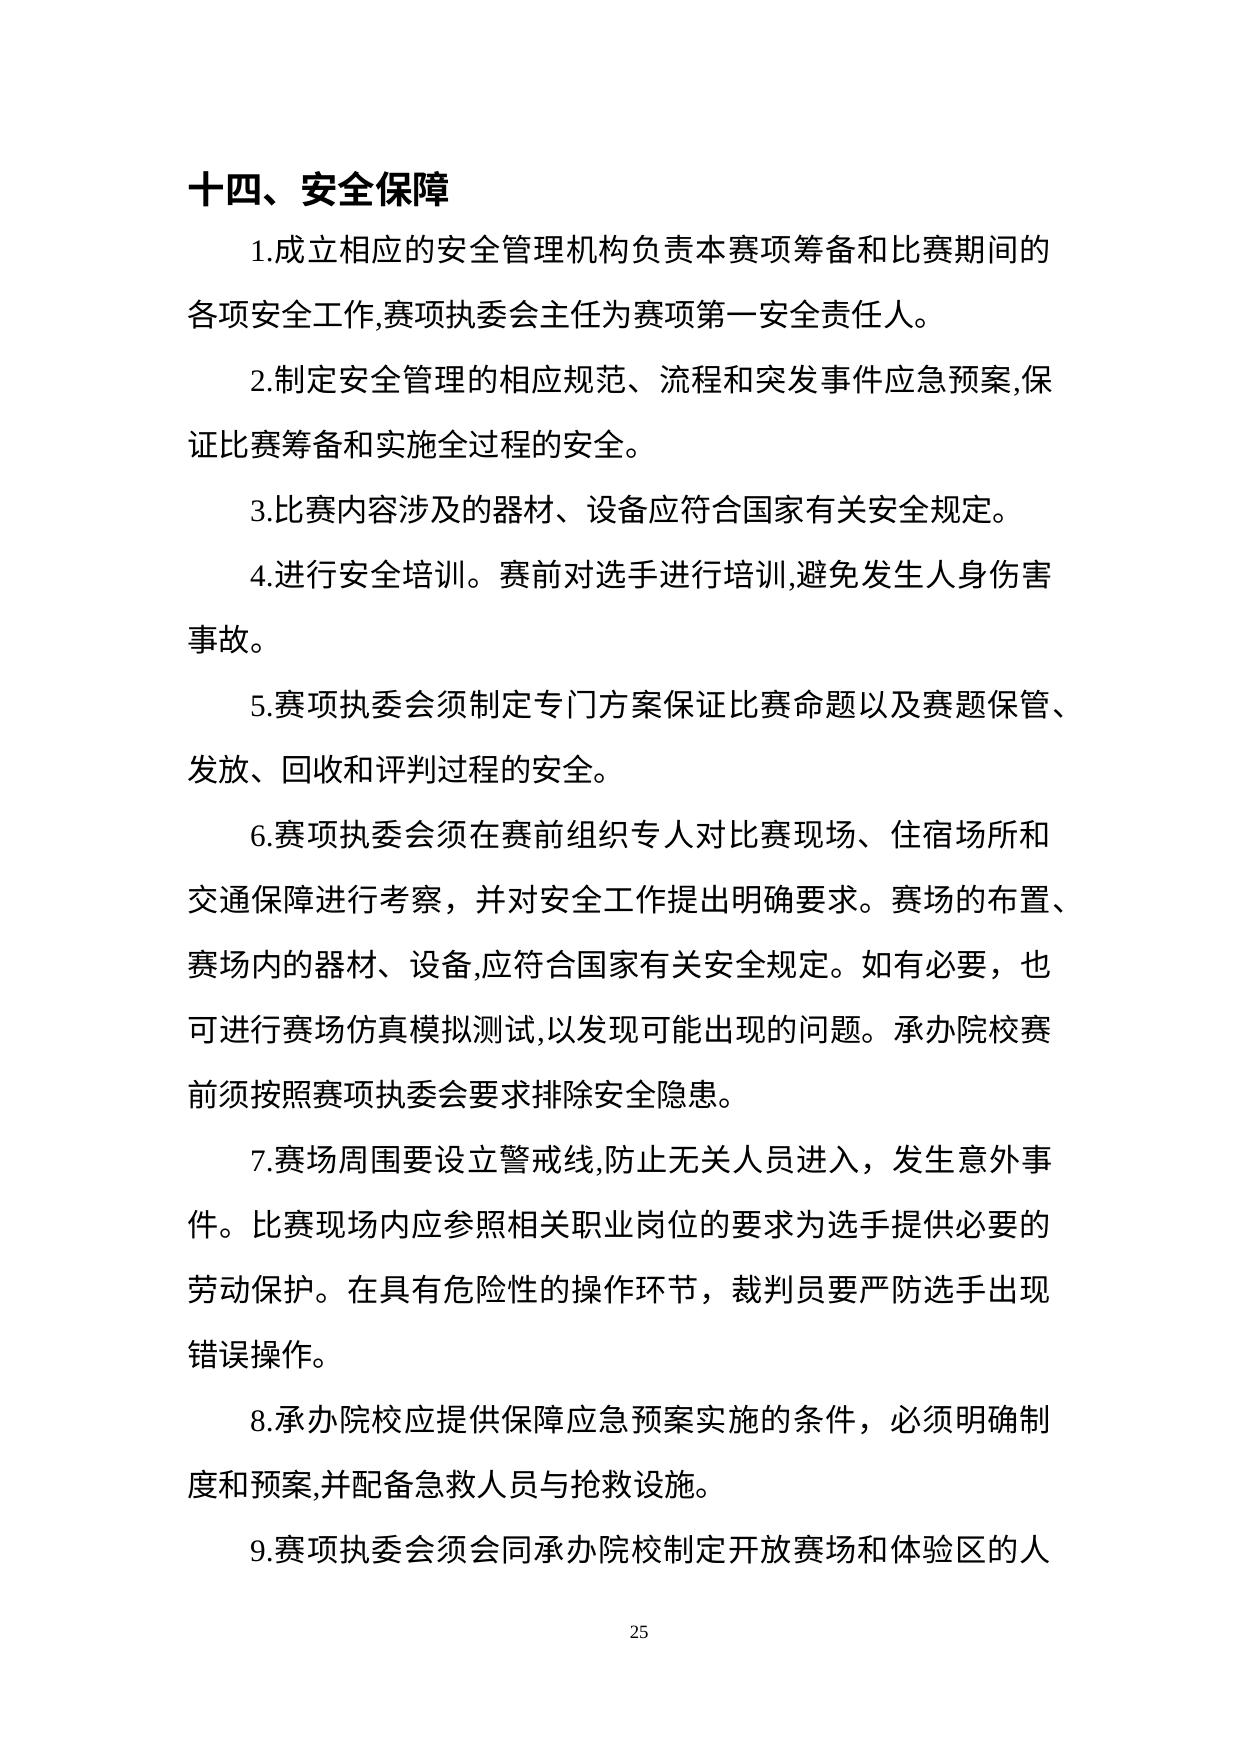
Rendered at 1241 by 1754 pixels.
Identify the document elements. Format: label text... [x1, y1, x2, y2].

text 3.比赛内容涉及的器材、设备应符合国家有关安全规定。 [187, 475, 1053, 540]
text 1.成立相应的安全管理机构负责本赛项筹备和比赛期间的各项安全工作,赛项执委会主任为赛项第一安全责任人。 [187, 215, 1053, 345]
text 5.赛项执委会须制定专门方案保证比赛命题以及赛题保管、发放、回收和评判过程的安全。 [187, 670, 1053, 800]
text 4.进行安全培训。赛前对选手进行培训,避免发生人身伤害事故。 [187, 540, 1053, 670]
text 8.承办院校应提供保障应急预案实施的条件，必须明确制度和预案,并配备急救人员与抢救设施。 [187, 1385, 1053, 1515]
text 7.赛场周围要设立警戒线,防止无关人员进入，发生意外事件。比赛现场内应参照相关职业岗位的要求为选手提供必要的劳动保护。在具有危险性的操作环节，裁判员要严防选手出现错误操作。 [187, 1125, 1053, 1385]
text 2.制定安全管理的相应规范、流程和突发事件应急预案,保证比赛筹备和实施全过程的安全。 [187, 345, 1053, 475]
subtitle 十四、安全保障 [187, 157, 1053, 215]
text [187, 1515, 1053, 1580]
text 6.赛项执委会须在赛前组织专人对比赛现场、住宿场所和交通保障进行考察，并对安全工作提出明确要求。赛场的布置、赛场内的器材、设备,应符合国家有关安全规定。如有必要，也可进行赛场仿真模拟测试,以发现可能出现的问题。承办院校赛前须按照赛项执委会要求排除安全隐患。 [187, 800, 1053, 1125]
